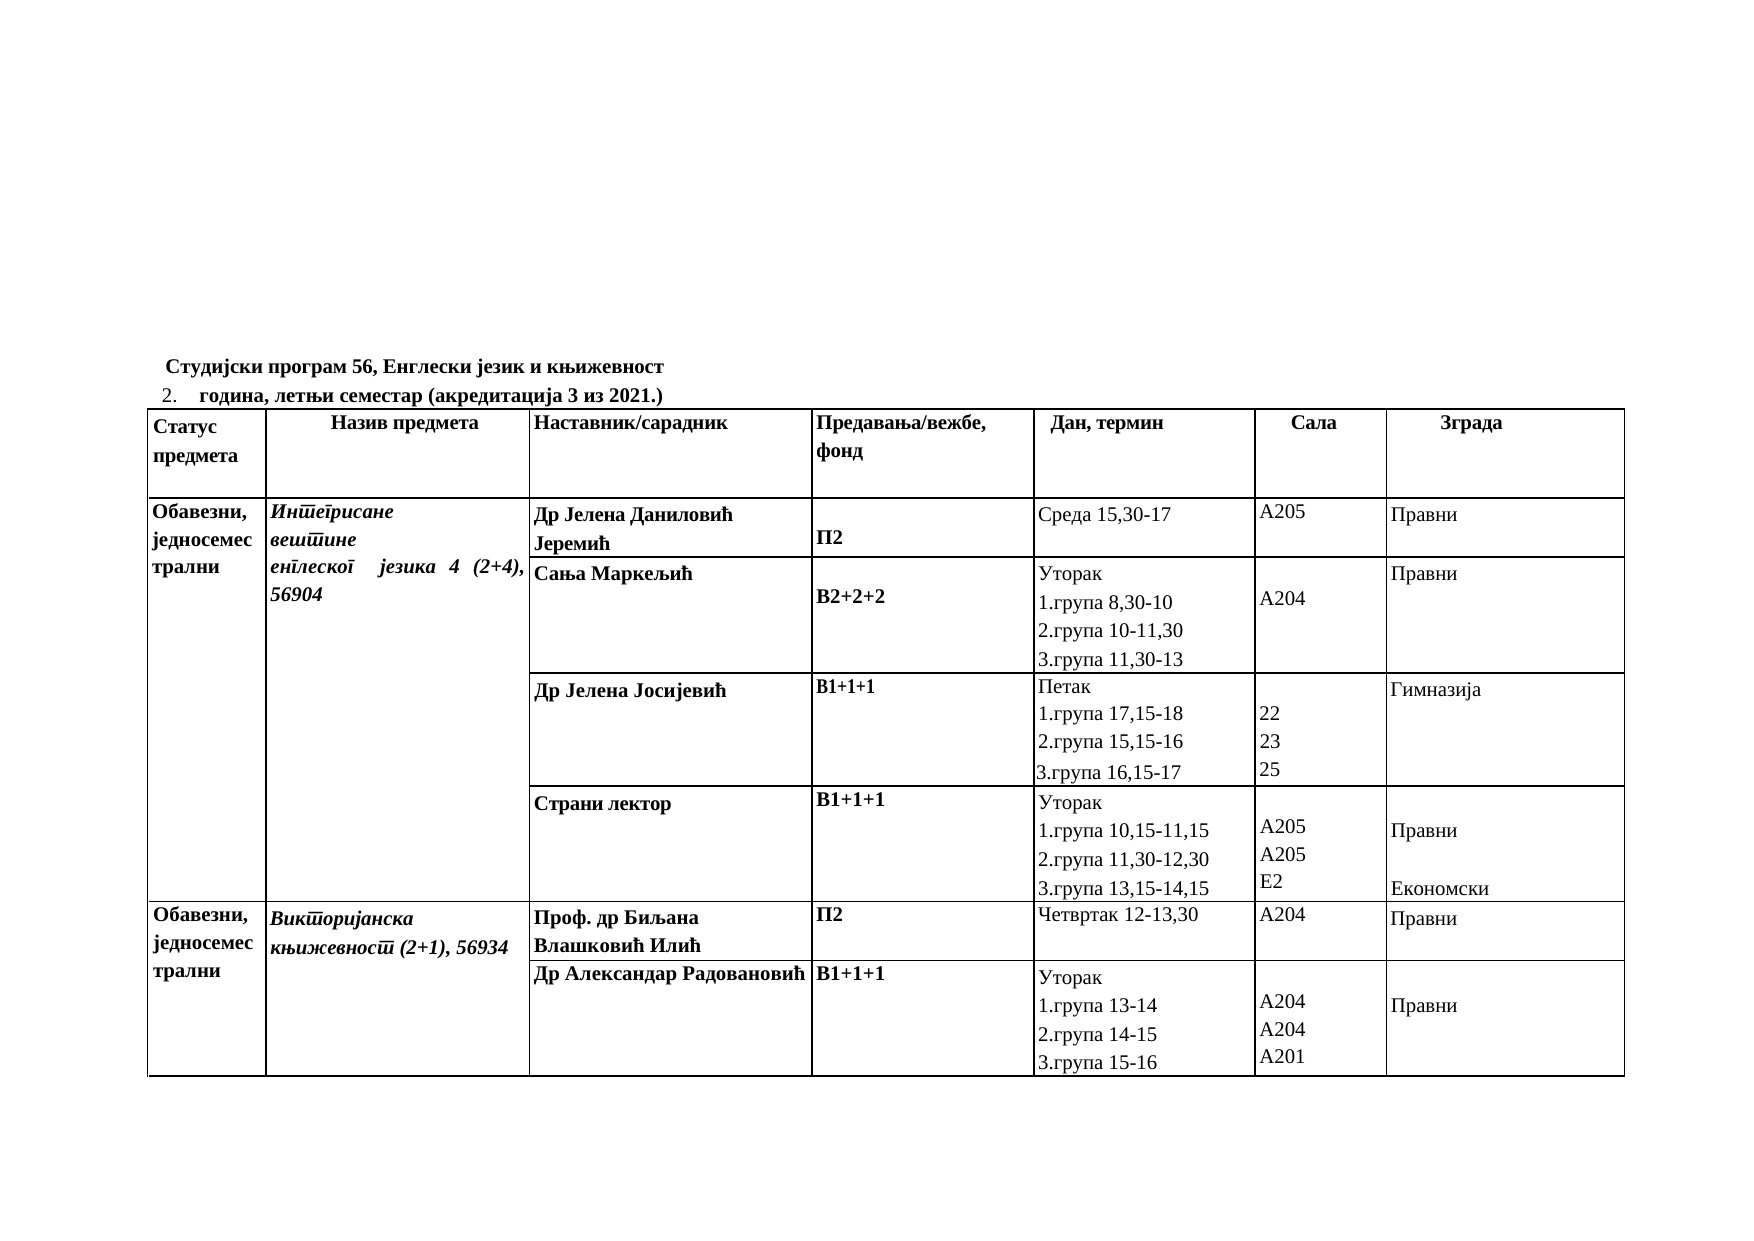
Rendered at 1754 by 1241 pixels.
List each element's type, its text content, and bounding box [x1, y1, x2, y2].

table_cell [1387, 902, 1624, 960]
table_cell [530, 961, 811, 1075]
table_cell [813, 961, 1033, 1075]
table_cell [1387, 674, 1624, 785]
text Студијски програм 56, Енглески језик и књижевност [160, 350, 778, 379]
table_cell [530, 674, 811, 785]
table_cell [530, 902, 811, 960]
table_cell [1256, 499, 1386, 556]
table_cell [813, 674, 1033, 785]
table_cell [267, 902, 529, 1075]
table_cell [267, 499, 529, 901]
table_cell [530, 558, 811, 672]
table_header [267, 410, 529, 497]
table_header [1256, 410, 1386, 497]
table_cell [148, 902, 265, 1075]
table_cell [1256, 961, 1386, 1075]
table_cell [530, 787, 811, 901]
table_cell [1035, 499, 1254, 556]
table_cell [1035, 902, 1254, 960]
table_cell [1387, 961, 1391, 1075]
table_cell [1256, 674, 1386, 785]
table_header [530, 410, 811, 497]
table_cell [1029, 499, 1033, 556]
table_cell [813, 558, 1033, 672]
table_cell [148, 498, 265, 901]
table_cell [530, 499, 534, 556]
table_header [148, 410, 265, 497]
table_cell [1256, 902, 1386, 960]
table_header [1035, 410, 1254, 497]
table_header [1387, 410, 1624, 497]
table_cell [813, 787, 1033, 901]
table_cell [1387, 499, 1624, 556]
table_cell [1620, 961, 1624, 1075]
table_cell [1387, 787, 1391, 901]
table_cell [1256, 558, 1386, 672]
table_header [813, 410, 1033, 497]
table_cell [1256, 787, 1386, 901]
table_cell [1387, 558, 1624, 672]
list година, летњи семестар (акредитација 3 из 2021.) [162, 379, 778, 408]
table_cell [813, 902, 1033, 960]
